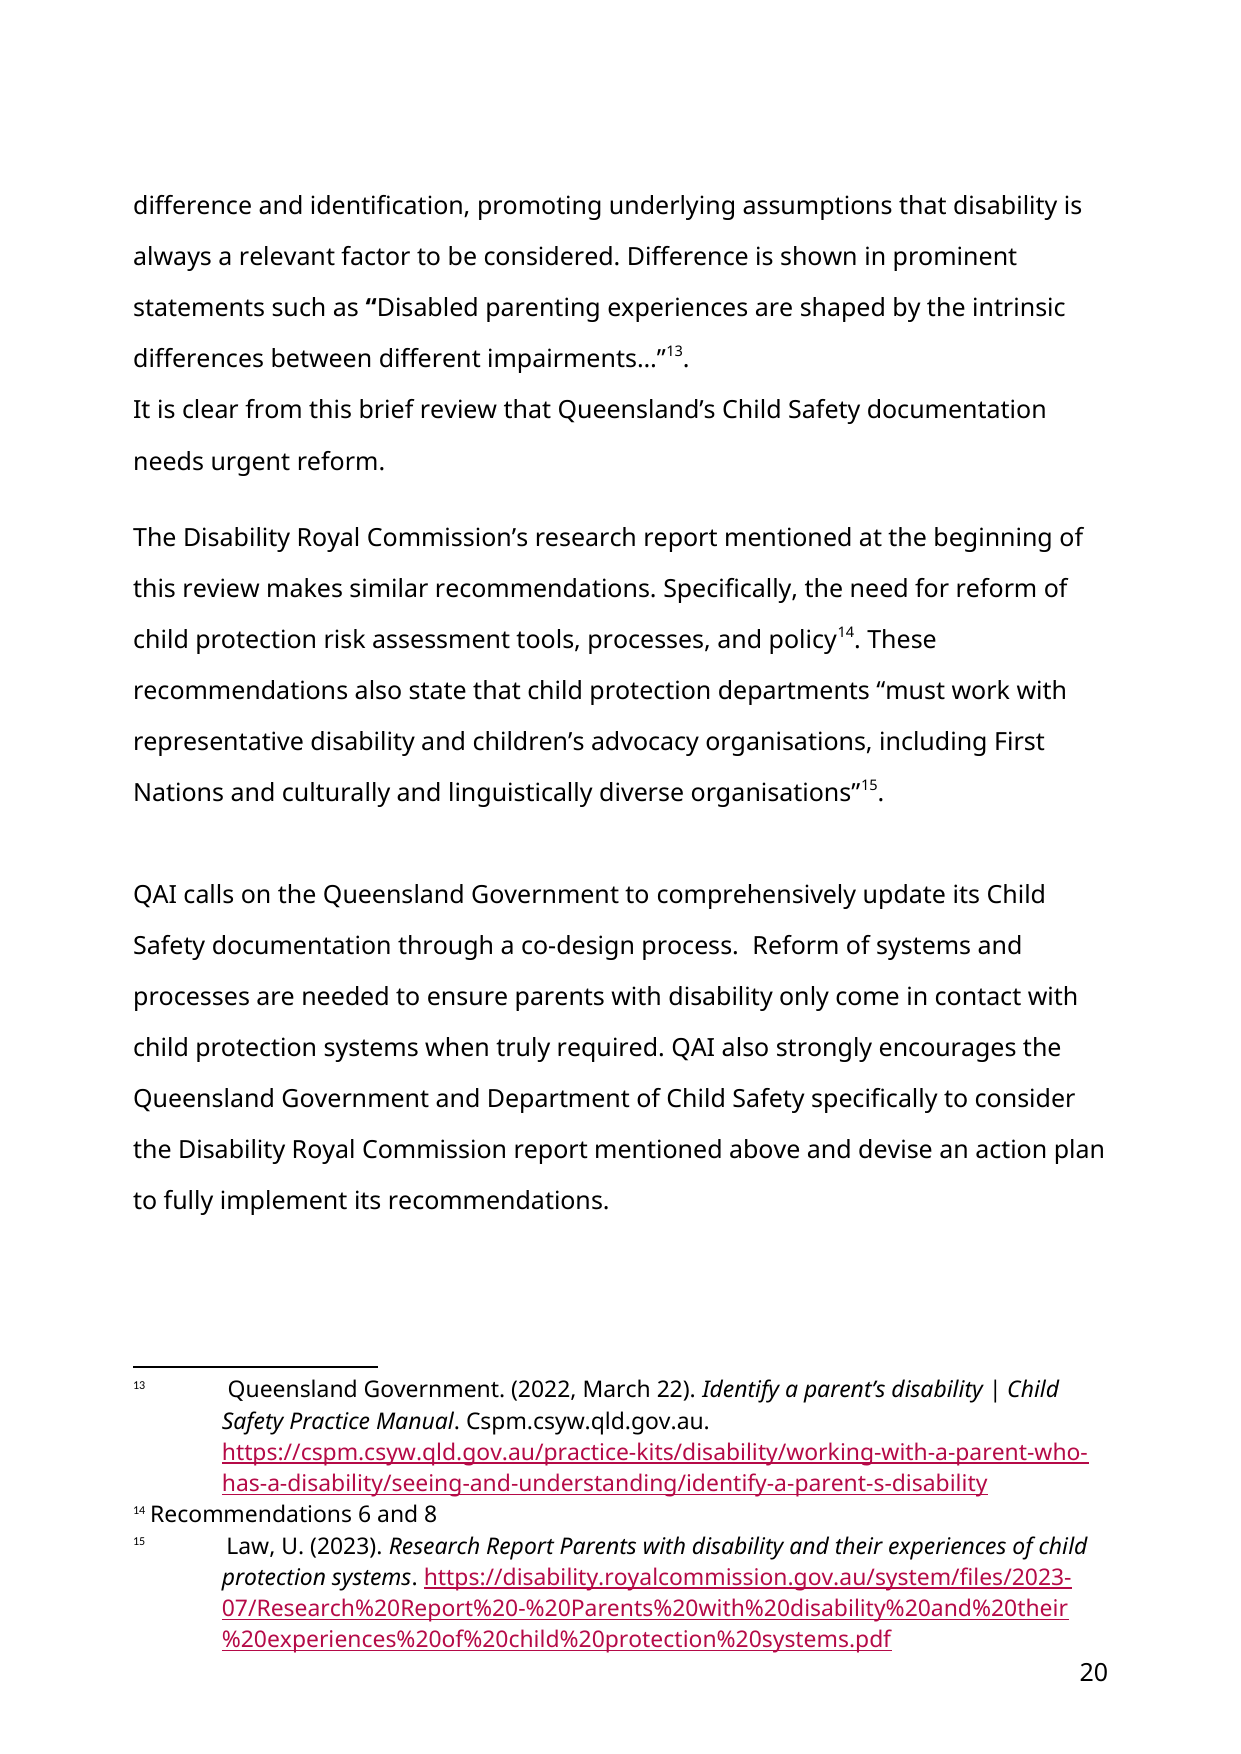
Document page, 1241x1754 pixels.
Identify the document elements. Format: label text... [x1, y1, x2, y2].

text QAI calls on the Queensland Government to comprehensively update its Child Safety documentation through a co-design process. Reform of systems and processes are needed to ensure parents with disability only come in contact with child protection systems when truly required. QAI also strongly encourages the Queensland Government and Department of Child Safety specifically to consider the Disability Royal Commission report mentioned above and devise an action plan to fully implement its recommendations. [133, 876, 1108, 1217]
text The Disability Royal Commission’s research report mentioned at the beginning of this review makes similar recommendations. Specifically, the need for reform of child protection risk assessment tools, processes, and policy. These recommendations also state that child protection departments “must work with representative disability and children’s advocacy organisations, including First Nations and culturally and linguistically diverse organisations”. [133, 519, 1108, 808]
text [133, 188, 1108, 375]
text It is clear from this brief review that Queensland’s Child Safety documentation needs urgent reform. [133, 392, 1108, 477]
